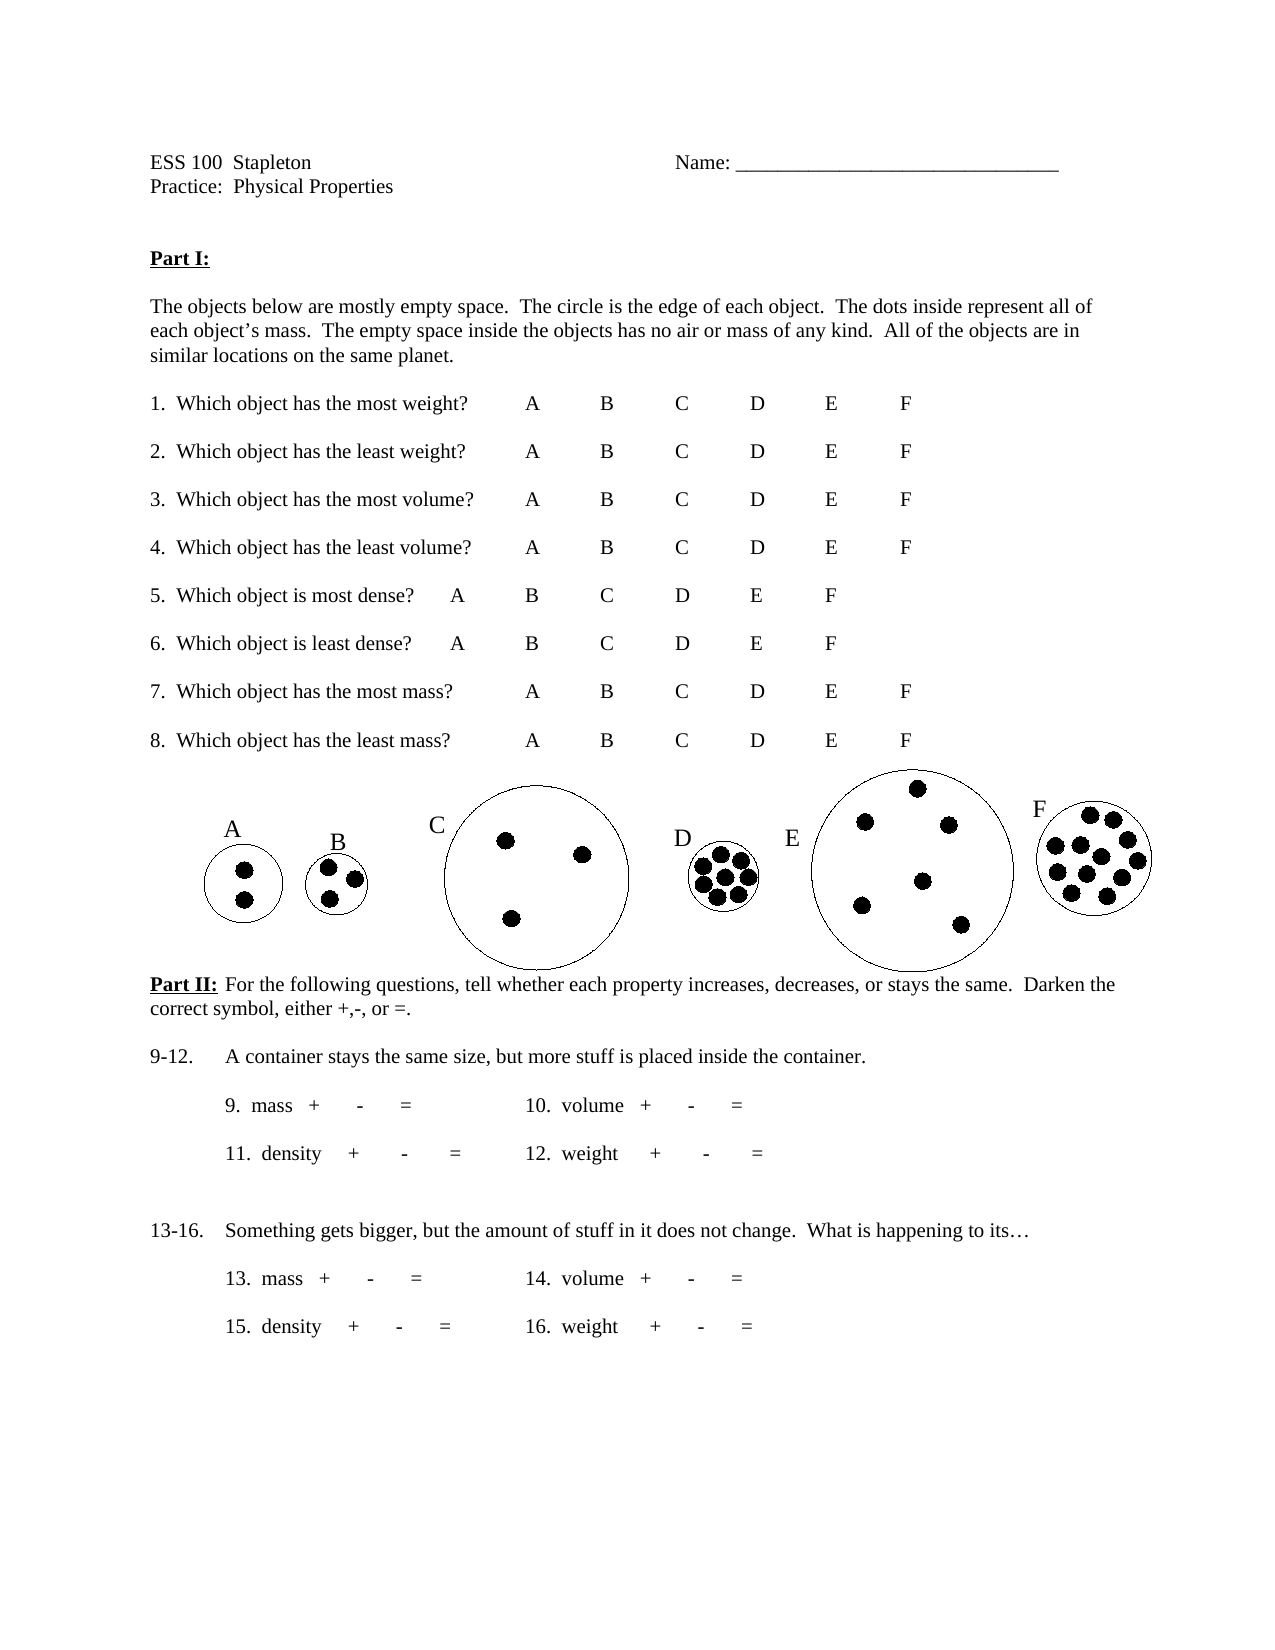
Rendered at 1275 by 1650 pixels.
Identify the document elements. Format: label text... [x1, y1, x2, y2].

text 11. density + - = 12. weight + - = [150, 1141, 1125, 1165]
text 7. Which object has the most mass? A B C D E F [150, 679, 1119, 703]
text Part II: For the following questions, tell whether each property increases, decreases, or stays the same. Darken the correct symbol, either +,-, or =. [150, 776, 1119, 1020]
text 5. Which object is most dense? A B C D E F [150, 583, 1119, 607]
text Part I: [150, 246, 1119, 270]
text 2. Which object has the least weight? A B C D E F [150, 439, 1119, 463]
text 9. mass + - = 10. volume + - = [150, 1092, 1125, 1117]
text 13. mass + - = 14. volume + - = [150, 1266, 1125, 1290]
text 13-16. Something gets bigger, but the amount of stuff in it does not change. What is happening to its… [150, 1217, 1125, 1242]
text 15. density + - = 16. weight + - = [150, 1314, 1125, 1338]
text 1. Which object has the most weight? A B C D E F [150, 391, 1119, 415]
text ESS 100 Stapleton Name: _______________________________ [150, 150, 1125, 174]
text 8. Which object has the least mass? A B C D E F [150, 727, 1119, 752]
text 4. Which object has the least volume? A B C D E F [150, 535, 1119, 559]
text 3. Which object has the most volume? A B C D E F [150, 487, 1119, 511]
text 9-12. A container stays the same size, but more stuff is placed inside the container. [150, 1044, 1125, 1068]
text Practice: Physical Properties [150, 174, 1125, 198]
text 6. Which object is least dense? A B C D E F [150, 631, 1119, 655]
text The objects below are mostly empty space. The circle is the edge of each object. The dots inside represent all of each object’s mass. The empty space inside the objects has no air or mass of any kind. All of the objects are in similar locations on the same planet. [150, 294, 1119, 367]
